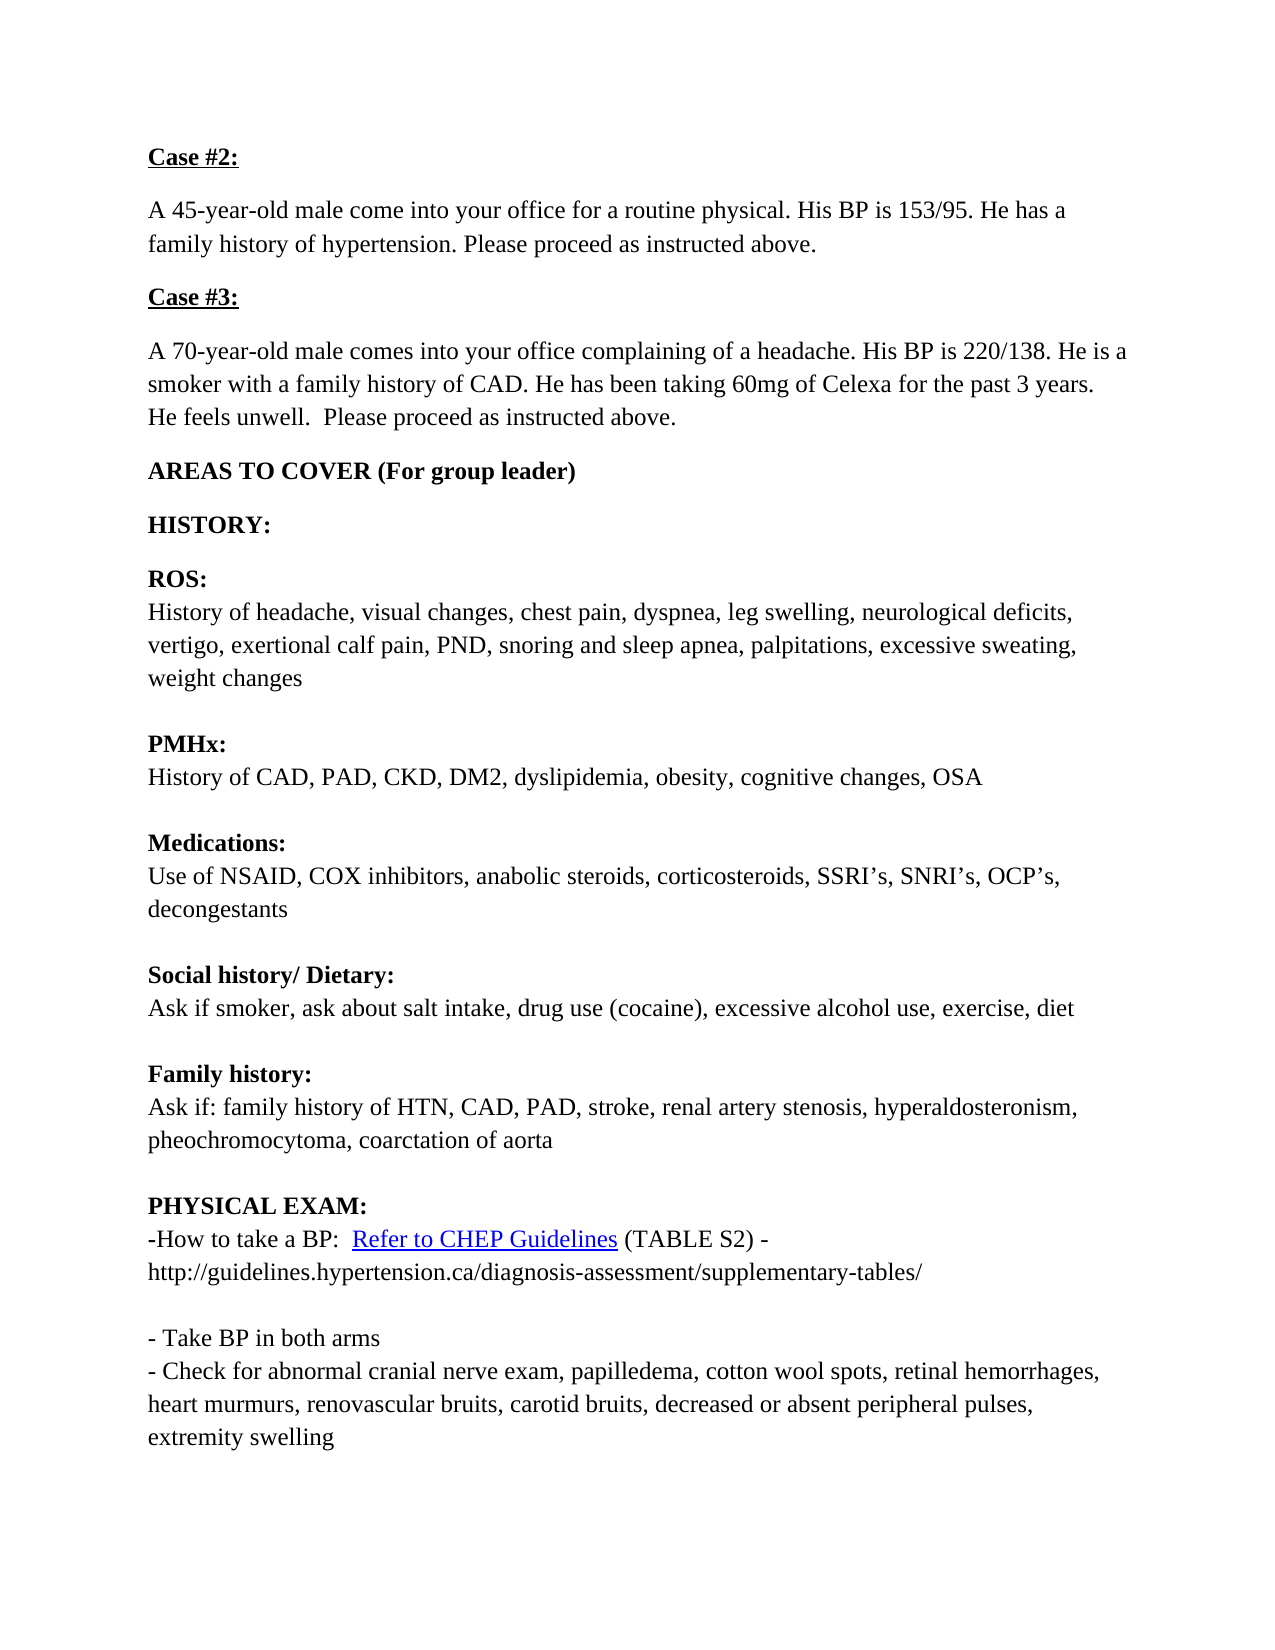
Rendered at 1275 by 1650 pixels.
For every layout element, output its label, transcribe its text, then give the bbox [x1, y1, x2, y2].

text History of headache, visual changes, chest pain, dyspnea, leg swelling, neurological deficits, vertigo, exertional calf pain, PND, snoring and sleep apnea, palpitations, excessive sweating, weight changes [148, 597, 1127, 692]
text ROS: [148, 564, 1127, 593]
text Case #2: [148, 142, 1127, 171]
text Social history/ Dietary: [148, 960, 1127, 989]
text Ask if smoker, ask about salt intake, drug use (cocaine), excessive alcohol use, exercise, diet [148, 993, 1127, 1022]
text PHYSICAL EXAM: [148, 1191, 1127, 1220]
text - Take BP in both arms [148, 1323, 1127, 1352]
text Case #3: [148, 282, 1127, 311]
text Ask if: family history of HTN, CAD, PAD, stroke, renal artery stenosis, hyperaldosteronism, pheochromocytoma, coarctation of aorta [148, 1092, 1127, 1154]
text -How to take a BP: Refer to CHEP Guidelines (TABLE S2) - http://guidelines.hypertension.ca/diagnosis-assessment/supplementary-tables/ [148, 1224, 1127, 1286]
text History of CAD, PAD, CKD, DM2, dyslipidemia, obesity, cognitive changes, OSA [148, 762, 1127, 791]
text AREAS TO COVER (For group leader) [148, 456, 1127, 485]
text HISTORY: [148, 510, 1127, 539]
text Medications: [148, 828, 1127, 857]
text A 45-year-old male come into your office for a routine physical. His BP is 153/95. He has a family history of hypertension. Please proceed as instructed above. [148, 196, 1127, 257]
text PMHx: [148, 729, 1127, 758]
text - Check for abnormal cranial nerve exam, papilledema, cotton wool spots, retinal hemorrhages, heart murmurs, renovascular bruits, carotid bruits, decreased or absent peripheral pulses, extremity swelling [148, 1356, 1127, 1451]
text Use of NSAID, COX inhibitors, anabolic steroids, corticosteroids, SSRI’s, SNRI’s, OCP’s, decongestants [148, 861, 1127, 923]
text A 70-year-old male comes into your office complaining of a headache. His BP is 220/138. He is a smoker with a family history of CAD. He has been taking 60mg of Celexa for the past 3 years. He feels unwell. Please proceed as instructed above. [148, 336, 1127, 431]
text Family history: [148, 1059, 1127, 1088]
